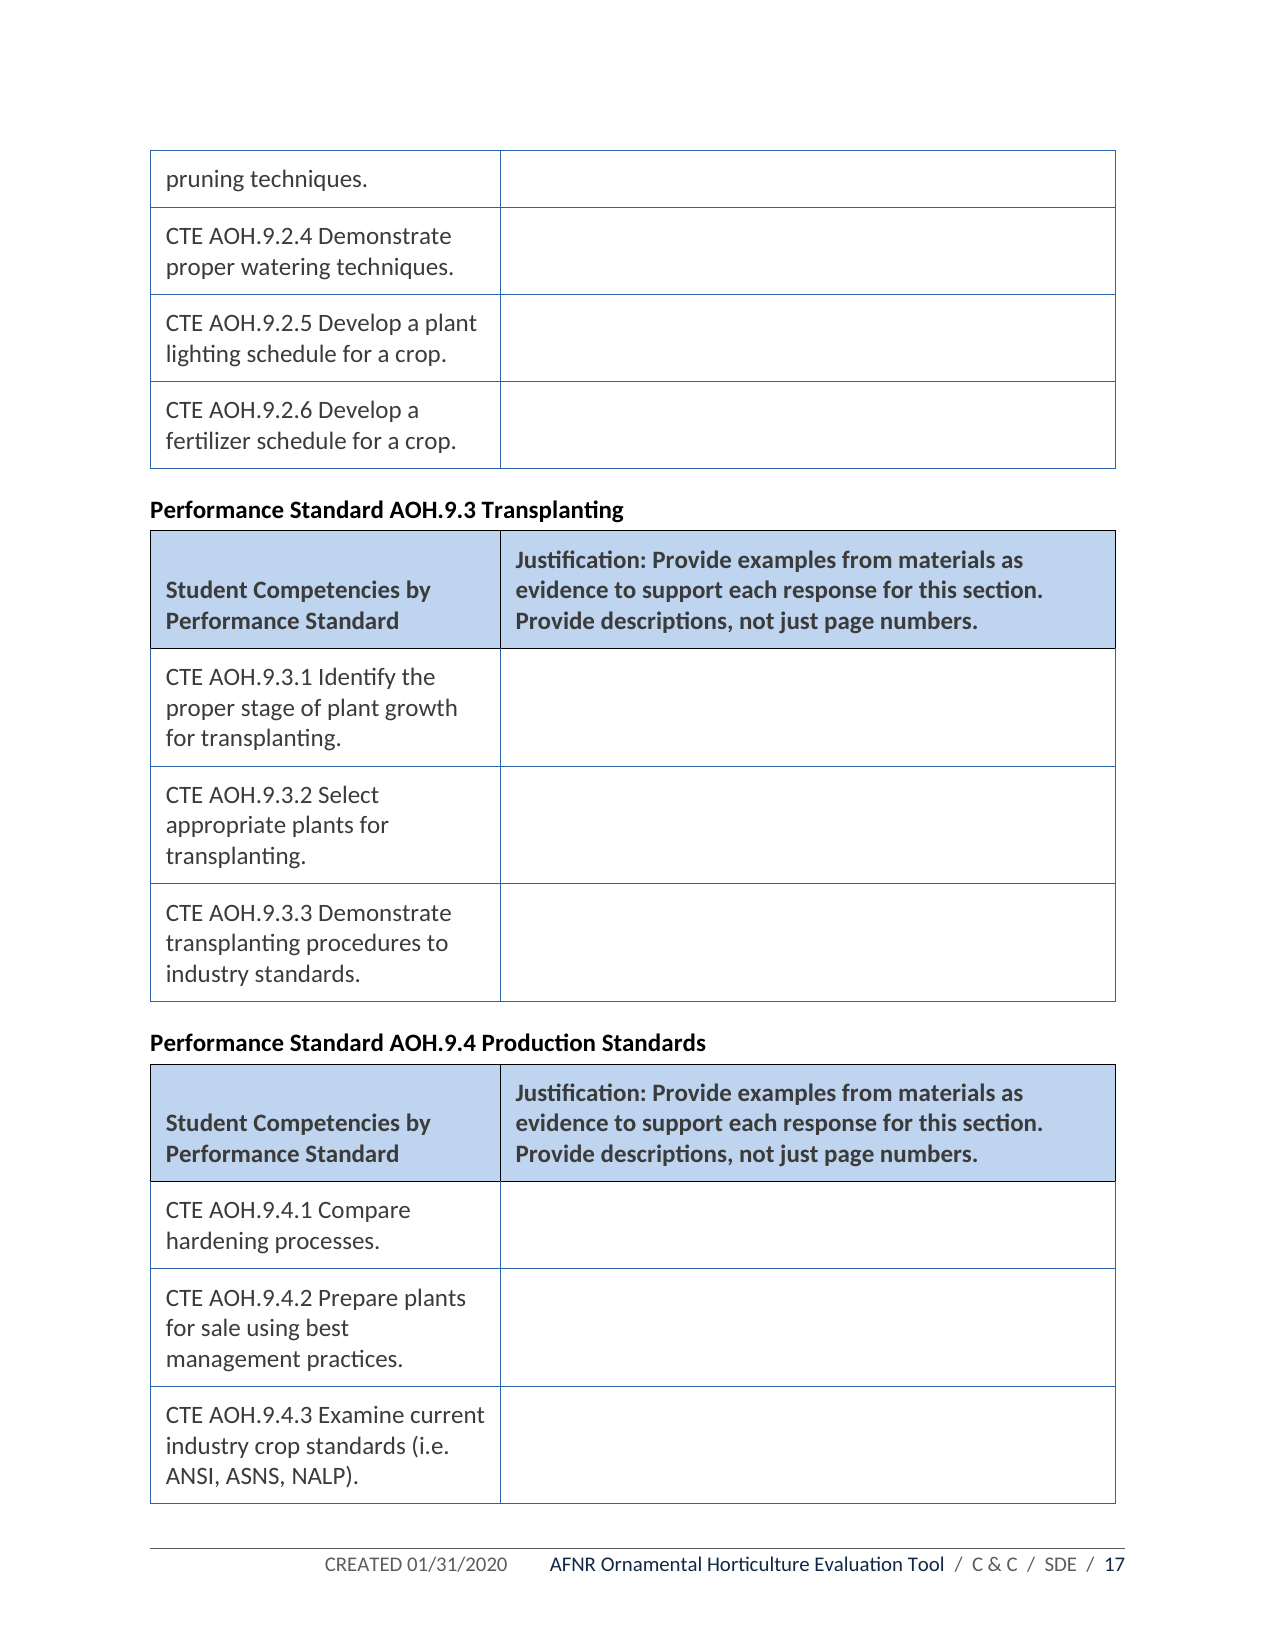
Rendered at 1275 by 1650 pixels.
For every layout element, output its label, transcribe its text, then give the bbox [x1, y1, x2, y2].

table_cell CTE AOH.9.4.1 Compare hardening processes. [151, 1182, 500, 1268]
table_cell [151, 151, 500, 207]
table_cell CTE AOH.9.3.1 Identify the proper stage of plant growth for transplanting. [151, 649, 500, 766]
table_cell CTE AOH.9.2.6 Develop a fertilizer schedule for a crop. [151, 382, 500, 468]
subtitle Performance Standard AOH.9.3 Transplanting [150, 494, 1125, 524]
table_cell [501, 1182, 1115, 1268]
table_cell [501, 295, 1115, 381]
table_header Student Competencies by Performance Standard [151, 531, 500, 648]
table_cell CTE AOH.9.4.2 Prepare plants for sale using best management practices. [151, 1269, 500, 1386]
table_header Student Competencies by Performance Standard [151, 1065, 500, 1181]
table_cell [501, 1387, 1115, 1503]
table_cell [501, 208, 1115, 294]
table_cell [501, 767, 1115, 883]
table_cell CTE AOH.9.2.5 Develop a plant lighting schedule for a crop. [151, 295, 500, 381]
table_cell CTE AOH.9.3.3 Demonstrate transplanting procedures to industry standards. [151, 884, 500, 1001]
table_cell CTE AOH.9.2.4 Demonstrate proper watering techniques. [151, 208, 500, 294]
table_cell CTE AOH.9.3.2 Select appropriate plants for transplanting. [151, 767, 500, 883]
table_cell [501, 382, 1115, 468]
subtitle Performance Standard AOH.9.4 Production Standards [150, 1027, 1125, 1057]
table_header Justification: Provide examples from materials as evidence to support each response for this section. Provide descriptions, not just page numbers. [501, 1065, 1115, 1181]
table_cell [501, 884, 1115, 1001]
table_header Justification: Provide examples from materials as evidence to support each response for this section. Provide descriptions, not just page numbers. [501, 531, 1115, 648]
table_cell [501, 1269, 1115, 1386]
table_cell [501, 151, 1115, 207]
table_cell CTE AOH.9.4.3 Examine current industry crop standards (i.e. ANSI, ASNS, NALP). [151, 1387, 500, 1503]
table_cell [501, 649, 1115, 766]
